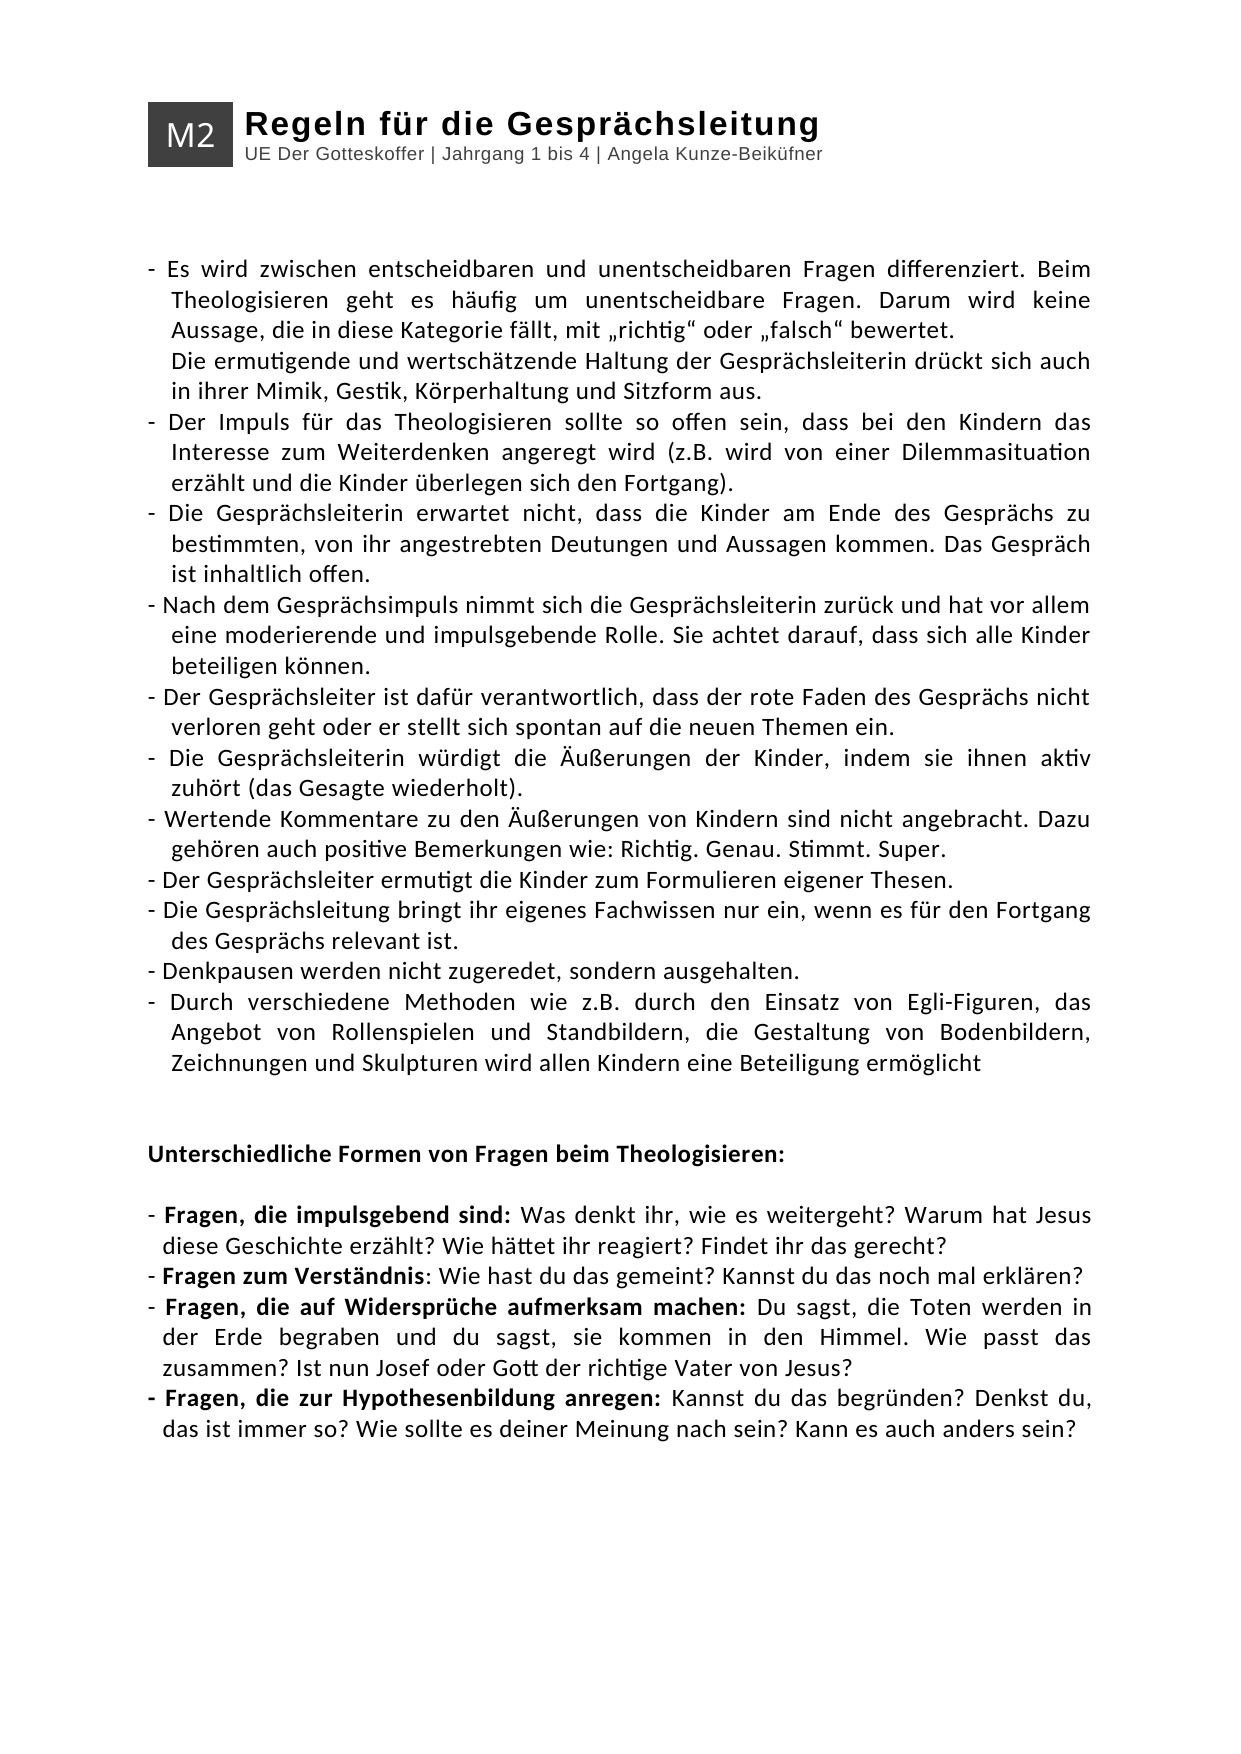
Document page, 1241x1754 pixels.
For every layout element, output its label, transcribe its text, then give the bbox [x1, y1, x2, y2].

list - Die Gesprächsleitung bringt ihr eigenes Fachwissen nur ein, wenn es für den Fortgang des Gesprächs relevant ist. [148, 894, 1093, 955]
list - Die Gesprächsleiterin erwartet nicht, dass die Kinder am Ende des Gesprächs zu bestimmten, von ihr angestrebten Deutungen und Aussagen kommen. Das Gespräch ist inhaltlich offen. [148, 497, 1093, 589]
list - Durch verschiedene Methoden wie z.B. durch den Einsatz von Egli-Figuren, das Angebot von Rollenspielen und Standbildern, die Gestaltung von Bodenbildern, Zeichnungen und Skulpturen wird allen Kindern eine Beteiligung ermöglicht [148, 986, 1093, 1077]
list - Nach dem Gesprächsimpuls nimmt sich die Gesprächsleiterin zurück und hat vor allem eine moderierende und impulsgebende Rolle. Sie achtet darauf, dass sich alle Kinder beteiligen können. [148, 589, 1093, 681]
list - Fragen, die zur Hypothesenbildung anregen: Kannst du das begründen? Denkst du, das ist immer so? Wie sollte es deiner Meinung nach sein? Kann es auch anders sein? [148, 1383, 1093, 1444]
list Unterschiedliche Formen von Fragen beim Theologisieren: [148, 1138, 1093, 1169]
list - Denkpausen werden nicht zugeredet, sondern ausgehalten. [148, 955, 1093, 986]
list - Der Gesprächsleiter ermutigt die Kinder zum Formulieren eigener Thesen. [148, 864, 1093, 894]
list - Fragen, die auf Widersprüche aufmerksam machen: Du sagst, die Toten werden in der Erde begraben und du sagst, sie kommen in den Himmel. Wie passt das zusammen? Ist nun Josef oder Gott der richtige Vater von Jesus? [148, 1291, 1093, 1383]
list - Fragen zum Verständnis: Wie hast du das gemeint? Kannst du das noch mal erklären? [148, 1261, 1093, 1291]
list - Fragen, die impulsgebend sind: Was denkt ihr, wie es weitergeht? Warum hat Jesus diese Geschichte erzählt? Wie hättet ihr reagiert? Findet ihr das gerecht? [148, 1199, 1093, 1261]
list - Wertende Kommentare zu den Äußerungen von Kindern sind nicht angebracht. Dazu gehören auch positive Bemerkungen wie: Richtig. Genau. Stimmt. Super. [148, 803, 1093, 864]
list - Es wird zwischen entscheidbaren und unentscheidbaren Fragen differenziert. Beim Theologisieren geht es häufig um unentscheidbare Fragen. Darum wird keine Aussage, die in diese Kategorie fällt, mit „richtig“ oder „falsch“ bewertet. [148, 253, 1093, 345]
list - Der Gesprächsleiter ist dafür verantwortlich, dass der rote Faden des Gesprächs nicht verloren geht oder er stellt sich spontan auf die neuen Themen ein. [148, 681, 1093, 742]
list - Die Gesprächsleiterin würdigt die Äußerungen der Kinder, indem sie ihnen aktiv zuhört (das Gesagte wiederholt). [148, 742, 1093, 803]
list - Der Impuls für das Theologisieren sollte so offen sein, dass bei den Kindern das Interesse zum Weiterdenken angeregt wird (z.B. wird von einer Dilemmasituation erzählt und die Kinder überlegen sich den Fortgang). [148, 406, 1093, 497]
list Die ermutigende und wertschätzende Haltung der Gesprächsleiterin drückt sich auch in ihrer Mimik, Gestik, Körperhaltung und Sitzform aus. [148, 345, 1093, 406]
